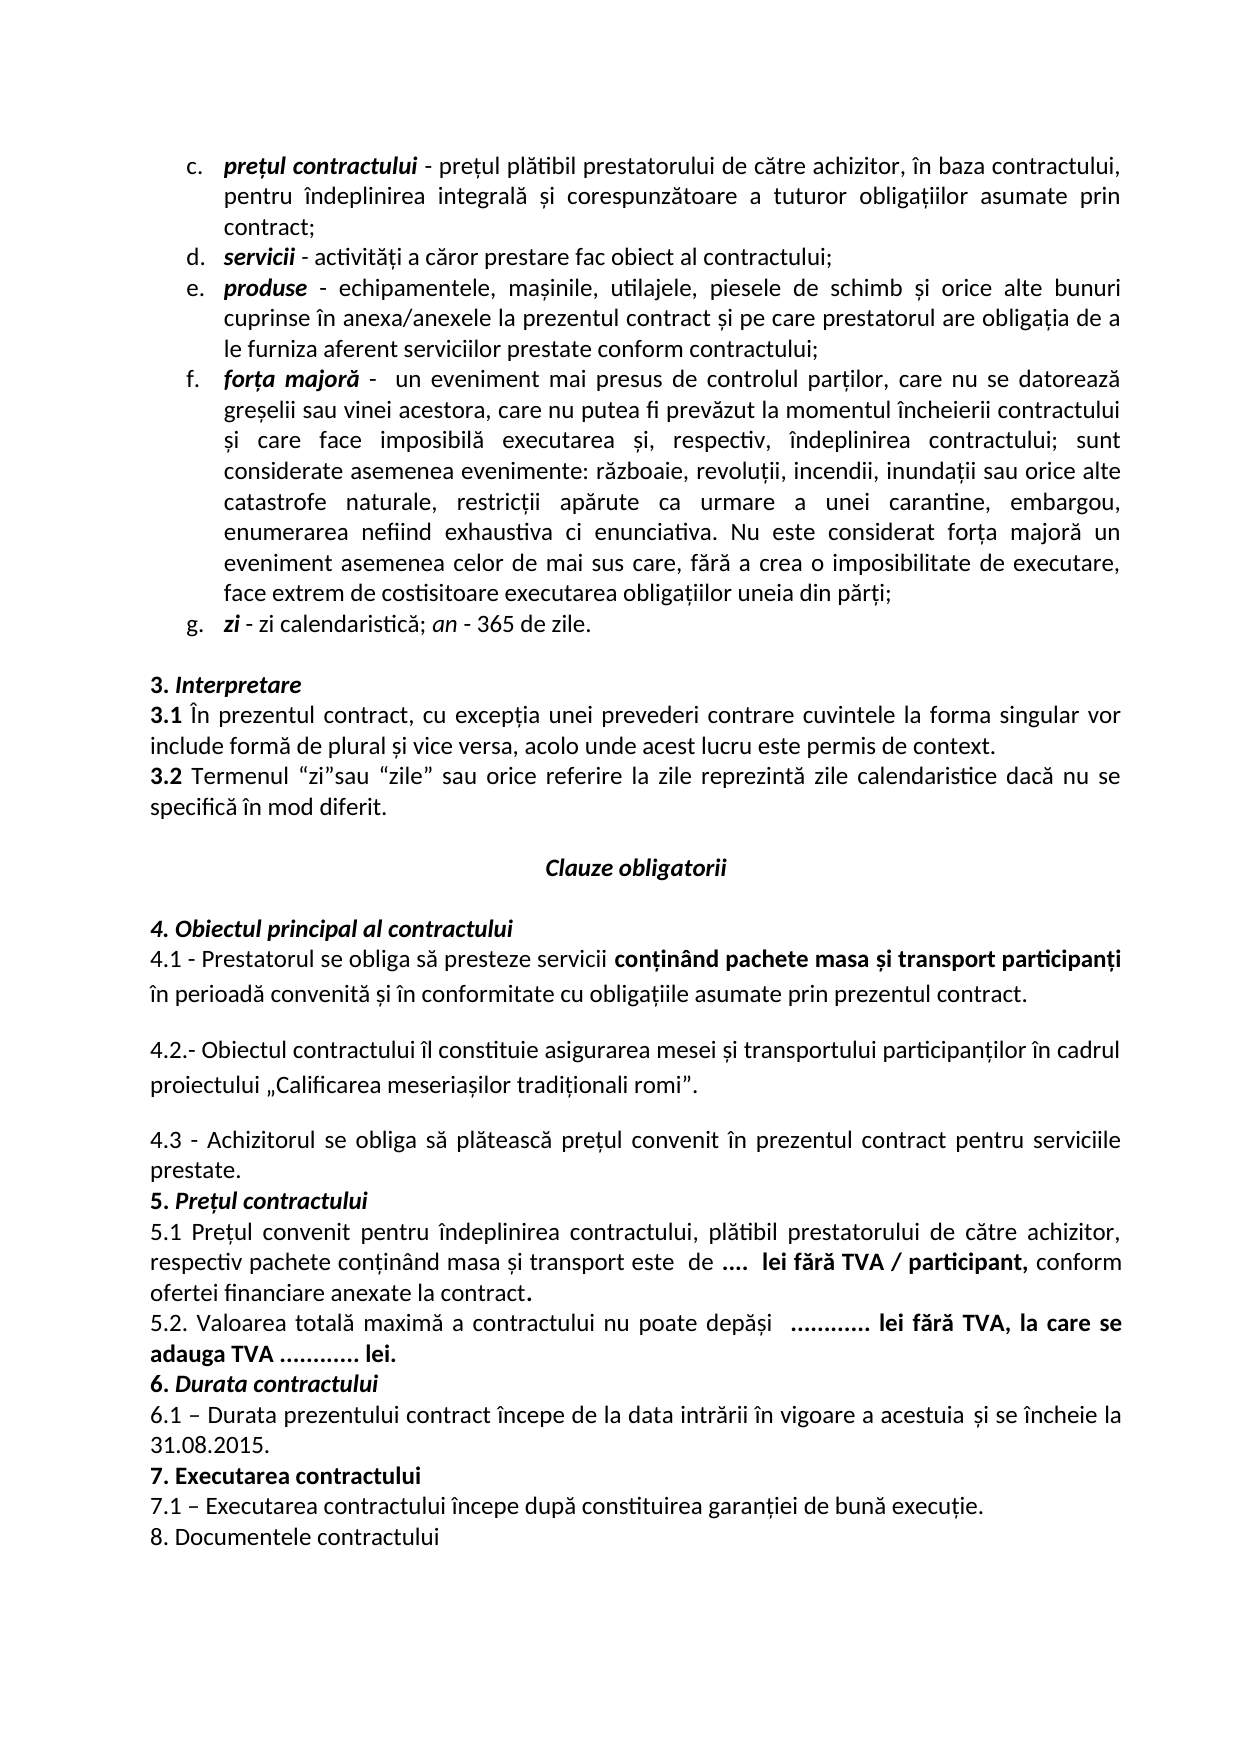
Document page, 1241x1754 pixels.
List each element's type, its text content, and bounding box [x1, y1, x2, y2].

list preţul contractului - preţul plătibil prestatorului de către achizitor, în baza contractului, pentru îndeplinirea integrală şi corespunzătoare a tuturor obligaţiilor asumate prin contract; [186, 150, 1122, 242]
text 4.2.- Obiectul contractului îl constituie asigurarea mesei şi transportului participanţilor în cadrul proiectului „Calificarea meseriaşilor tradiţionali romi”. [150, 1034, 1122, 1099]
text 5.1 Preţul convenit pentru îndeplinirea contractului, plătibil prestatorului de către achizitor, respectiv pachete conţinând masa şi transport este de .... lei fără TVA / participant, conform ofertei financiare anexate la contract. [150, 1216, 1122, 1307]
text 6. Durata contractului [150, 1368, 1122, 1399]
list servicii - activităţi a căror prestare fac obiect al contractului; [186, 242, 1122, 272]
list zi - zi calendaristică; an - 365 de zile. [186, 608, 1122, 638]
text Clauze obligatorii [150, 852, 1122, 882]
text 4.3 - Achizitorul se obliga să plătească preţul convenit în prezentul contract pentru serviciile prestate. [150, 1124, 1122, 1185]
text 4. Obiectul principal al contractului [150, 913, 1122, 943]
text 7.1 – Executarea contractului începe după constituirea garanţiei de bună execuţie. [150, 1490, 1122, 1521]
text 5.2. Valoarea totală maximă a contractului nu poate depăşi ............ lei fără TVA, la care se adauga TVA ............ lei. [150, 1307, 1122, 1368]
list forţa majoră - un eveniment mai presus de controlul parţilor, care nu se datorează greşelii sau vinei acestora, care nu putea fi prevăzut la momentul încheierii contractului şi care face imposibilă executarea şi, respectiv, îndeplinirea contractului; sunt considerate asemenea evenimente: războaie, revoluţii, incendii, inundaţii sau orice alte catastrofe naturale, restricţii apărute ca urmare a unei carantine, embargou, enumerarea nefiind exhaustiva ci enunciativa. Nu este considerat forţa majoră un eveniment asemenea celor de mai sus care, fără a crea o imposibilitate de executare, face extrem de costisitoare executarea obligaţiilor uneia din părţi; [186, 364, 1122, 608]
text 3.2 Termenul “zi”sau “zile” sau orice referire la zile reprezintă zile calendaristice dacă nu se specifică în mod diferit. [150, 760, 1122, 821]
text 8. Documentele contractului [150, 1521, 1122, 1551]
text 7. Executarea contractului [150, 1460, 1122, 1490]
text 5. Preţul contractului [150, 1185, 1122, 1216]
text 4.1 - Prestatorul se obliga să presteze servicii conţinând pachete masa și transport participanţi în perioadă convenită şi în conformitate cu obligaţiile asumate prin prezentul contract. [150, 943, 1122, 1009]
text 3. Interpretare [150, 669, 1122, 699]
text 3.1 În prezentul contract, cu excepţia unei prevederi contrare cuvintele la forma singular vor include formă de plural şi vice versa, acolo unde acest lucru este permis de context. [150, 699, 1122, 760]
text 6.1 – Durata prezentului contract începe de la data intrării în vigoare a acestuia şi se încheie la 31.08.2015. [150, 1399, 1122, 1460]
list produse - echipamentele, maşinile, utilajele, piesele de schimb şi orice alte bunuri cuprinse în anexa/anexele la prezentul contract şi pe care prestatorul are obligaţia de a le furniza aferent serviciilor prestate conform contractului; [186, 272, 1122, 364]
